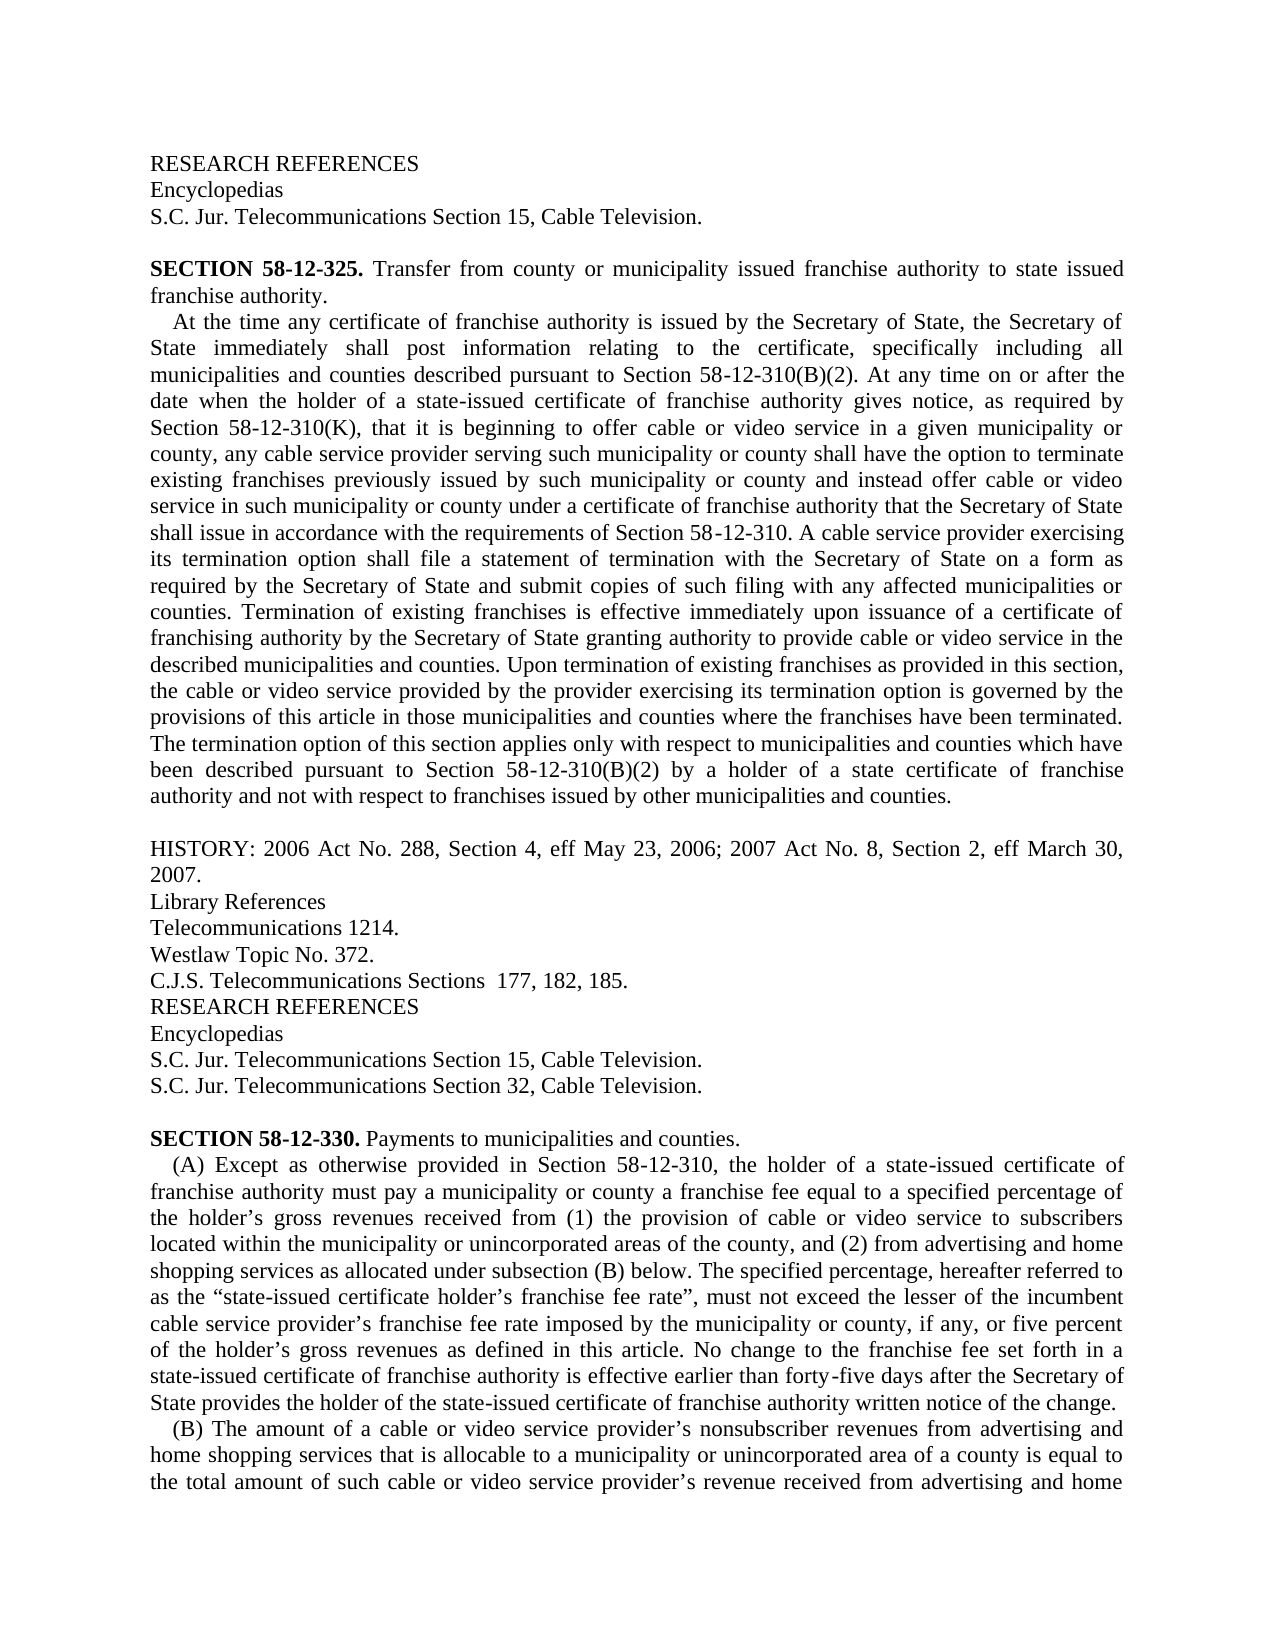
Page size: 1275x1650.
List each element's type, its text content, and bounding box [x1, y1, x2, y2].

text RESEARCH REFERENCES [150, 993, 1125, 1020]
text Encyclopedias [150, 176, 1125, 203]
text Telecommunications 1214. [150, 914, 1125, 941]
text SECTION 58-12-325. Transfer from county or municipality issued franchise authority to state issued franchise authority. [150, 255, 1125, 308]
text (A) Except as otherwise provided in Section 58-12-310, the holder of a state-issued certificate of franchise authority must pay a municipality or county a franchise fee equal to a specified percentage of the holder’s gross revenues received from (1) the provision of cable or video service to subscribers located within the municipality or unincorporated areas of the county, and (2) from advertising and home shopping services as allocated under subsection (B) below. The specified percentage, hereafter referred to as the “state-issued certificate holder’s franchise fee rate”, must not exceed the lesser of the incumbent cable service provider’s franchise fee rate imposed by the municipality or county, if any, or five percent of the holder’s gross revenues as defined in this article. No change to the franchise fee set forth in a state-issued certificate of franchise authority is effective earlier than forty-five days after the Secretary of State provides the holder of the state-issued certificate of franchise authority written notice of the change. [150, 1151, 1125, 1415]
text Westlaw Topic No. 372. [150, 941, 1125, 967]
text RESEARCH REFERENCES [150, 150, 1125, 176]
text C.J.S. Telecommunications Sections 177, 182, 185. [150, 967, 1125, 993]
text HISTORY: 2006 Act No. 288, Section 4, eff May 23, 2006; 2007 Act No. 8, Section 2, eff March 30, 2007. [150, 835, 1125, 888]
text S.C. Jur. Telecommunications Section 32, Cable Television. [150, 1072, 1125, 1099]
text SECTION 58-12-330. Payments to municipalities and counties. [150, 1125, 1125, 1151]
text S.C. Jur. Telecommunications Section 15, Cable Television. [150, 203, 1125, 229]
text S.C. Jur. Telecommunications Section 15, Cable Television. [150, 1046, 1125, 1072]
text At the time any certificate of franchise authority is issued by the Secretary of State, the Secretary of State immediately shall post information relating to the certificate, specifically including all municipalities and counties described pursuant to Section 58-12-310(B)(2). At any time on or after the date when the holder of a state-issued certificate of franchise authority gives notice, as required by Section 58-12-310(K), that it is beginning to offer cable or video service in a given municipality or county, any cable service provider serving such municipality or county shall have the option to terminate existing franchises previously issued by such municipality or county and instead offer cable or video service in such municipality or county under a certificate of franchise authority that the Secretary of State shall issue in accordance with the requirements of Section 58-12-310. A cable service provider exercising its termination option shall file a statement of termination with the Secretary of State on a form as required by the Secretary of State and submit copies of such filing with any affected municipalities or counties. Termination of existing franchises is effective immediately upon issuance of a certificate of franchising authority by the Secretary of State granting authority to provide cable or video service in the described municipalities and counties. Upon termination of existing franchises as provided in this section, the cable or video service provided by the provider exercising its termination option is governed by the provisions of this article in those municipalities and counties where the franchises have been terminated. The termination option of this section applies only with respect to municipalities and counties which have been described pursuant to Section 58-12-310(B)(2) by a holder of a state certificate of franchise authority and not with respect to franchises issued by other municipalities and counties. [150, 308, 1125, 809]
text Library References [150, 888, 1125, 914]
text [150, 1415, 1125, 1494]
text Encyclopedias [150, 1020, 1125, 1046]
